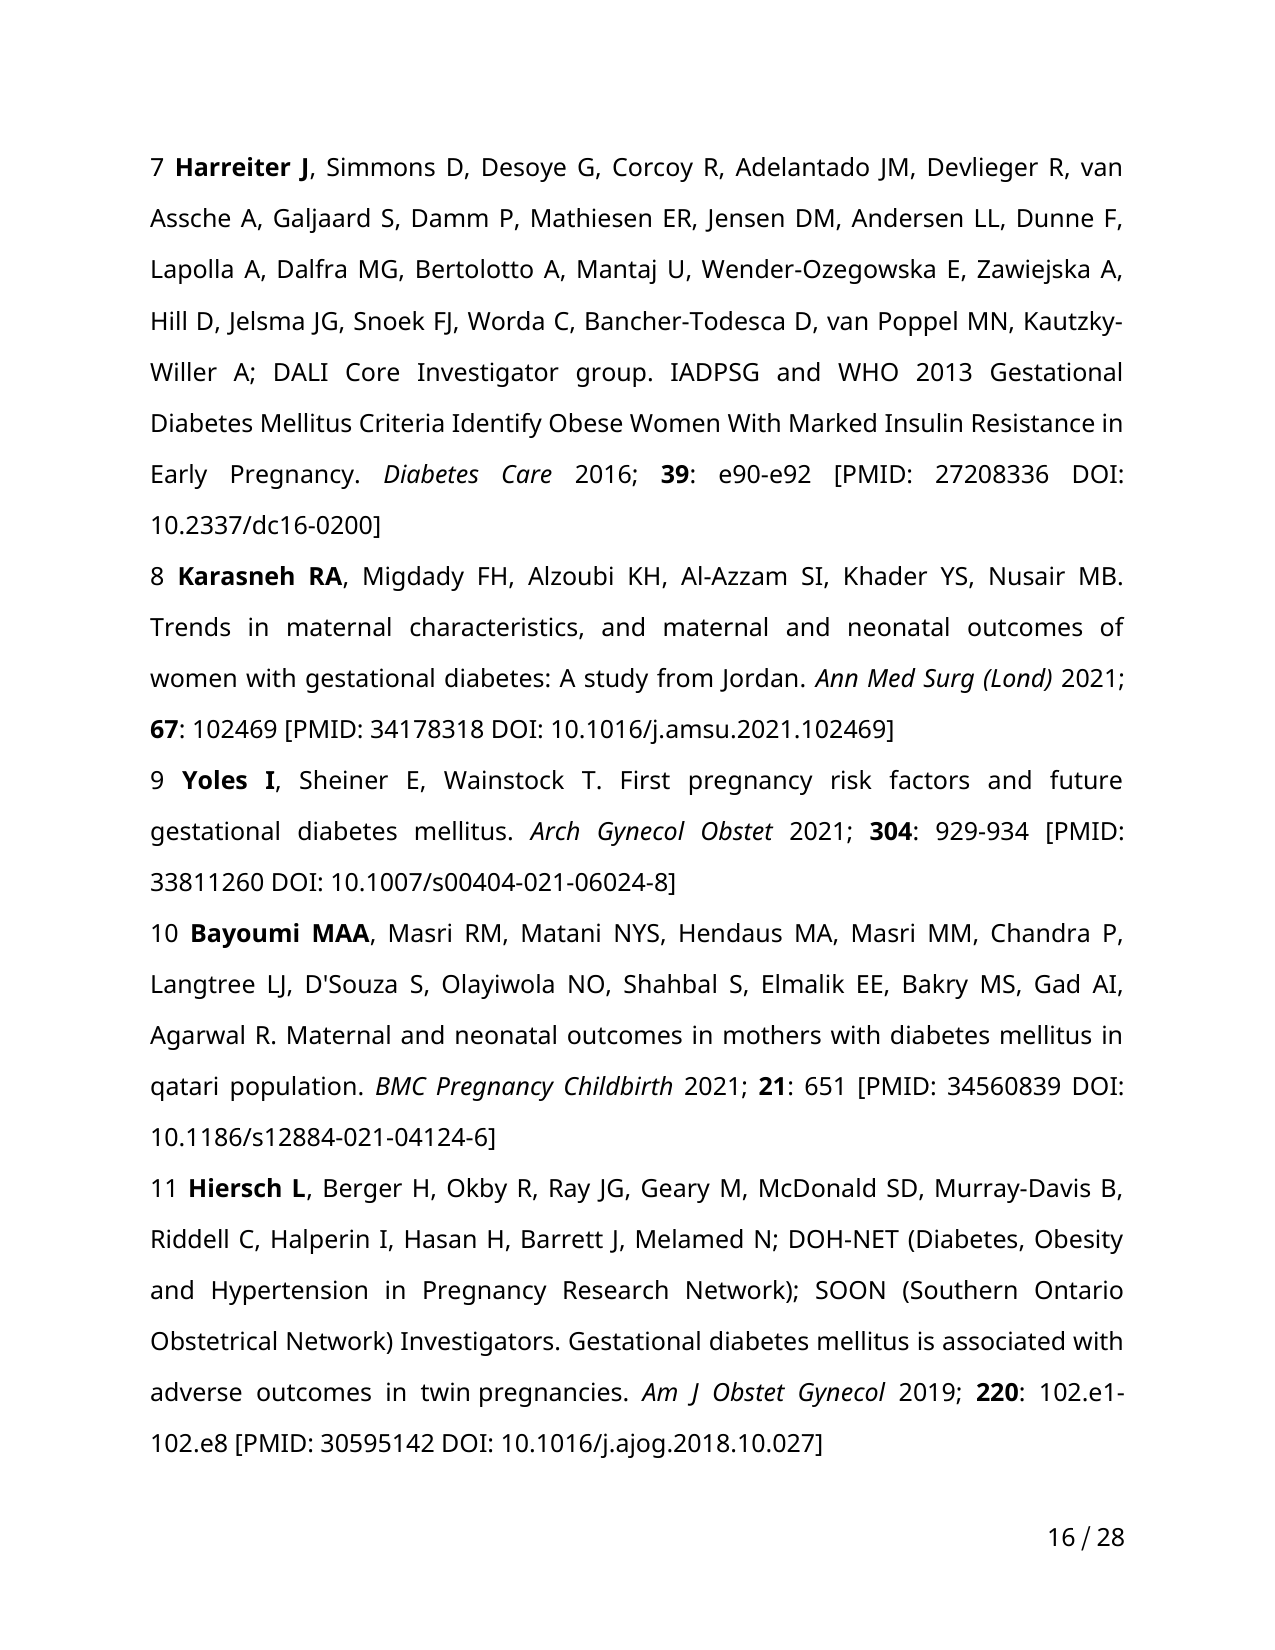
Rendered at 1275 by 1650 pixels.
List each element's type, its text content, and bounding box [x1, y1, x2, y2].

text 9 Yoles I, Sheiner E, Wainstock T. First pregnancy risk factors and future gestational diabetes mellitus. Arch Gynecol Obstet 2021; 304: 929-934 [PMID: 33811260 DOI: 10.1007/s00404-021-06024-8] [150, 762, 1125, 899]
text 7 Harreiter J, Simmons D, Desoye G, Corcoy R, Adelantado JM, Devlieger R, van Assche A, Galjaard S, Damm P, Mathiesen ER, Jensen DM, Andersen LL, Dunne F, Lapolla A, Dalfra MG, Bertolotto A, Mantaj U, Wender-Ozegowska E, Zawiejska A, Hill D, Jelsma JG, Snoek FJ, Worda C, Bancher-Todesca D, van Poppel MN, Kautzky-Willer A; DALI Core Investigator group. IADPSG and WHO 2013 Gestational Diabetes Mellitus Criteria Identify Obese Women With Marked Insulin Resistance in Early Pregnancy. Diabetes Care 2016; 39: e90-e92 [PMID: 27208336 DOI: 10.2337/dc16-0200] [150, 150, 1125, 541]
text 10 Bayoumi MAA, Masri RM, Matani NYS, Hendaus MA, Masri MM, Chandra P, Langtree LJ, D'Souza S, Olayiwola NO, Shahbal S, Elmalik EE, Bakry MS, Gad AI, Agarwal R. Maternal and neonatal outcomes in mothers with diabetes mellitus in qatari population. BMC Pregnancy Childbirth 2021; 21: 651 [PMID: 34560839 DOI: 10.1186/s12884-021-04124-6] [150, 916, 1125, 1154]
text 11 Hiersch L, Berger H, Okby R, Ray JG, Geary M, McDonald SD, Murray-Davis B, Riddell C, Halperin I, Hasan H, Barrett J, Melamed N; DOH-NET (Diabetes, Obesity and Hypertension in Pregnancy Research Network); SOON (Southern Ontario Obstetrical Network) Investigators. Gestational diabetes mellitus is associated with adverse outcomes in twin pregnancies. Am J Obstet Gynecol 2019; 220: 102.e1-102.e8 [PMID: 30595142 DOI: 10.1016/j.ajog.2018.10.027] [150, 1171, 1125, 1460]
text 8 Karasneh RA, Migdady FH, Alzoubi KH, Al-Azzam SI, Khader YS, Nusair MB. Trends in maternal characteristics, and maternal and neonatal outcomes of women with gestational diabetes: A study from Jordan. Ann Med Surg (Lond) 2021; 67: 102469 [PMID: 34178318 DOI: 10.1016/j.amsu.2021.102469] [150, 558, 1125, 746]
